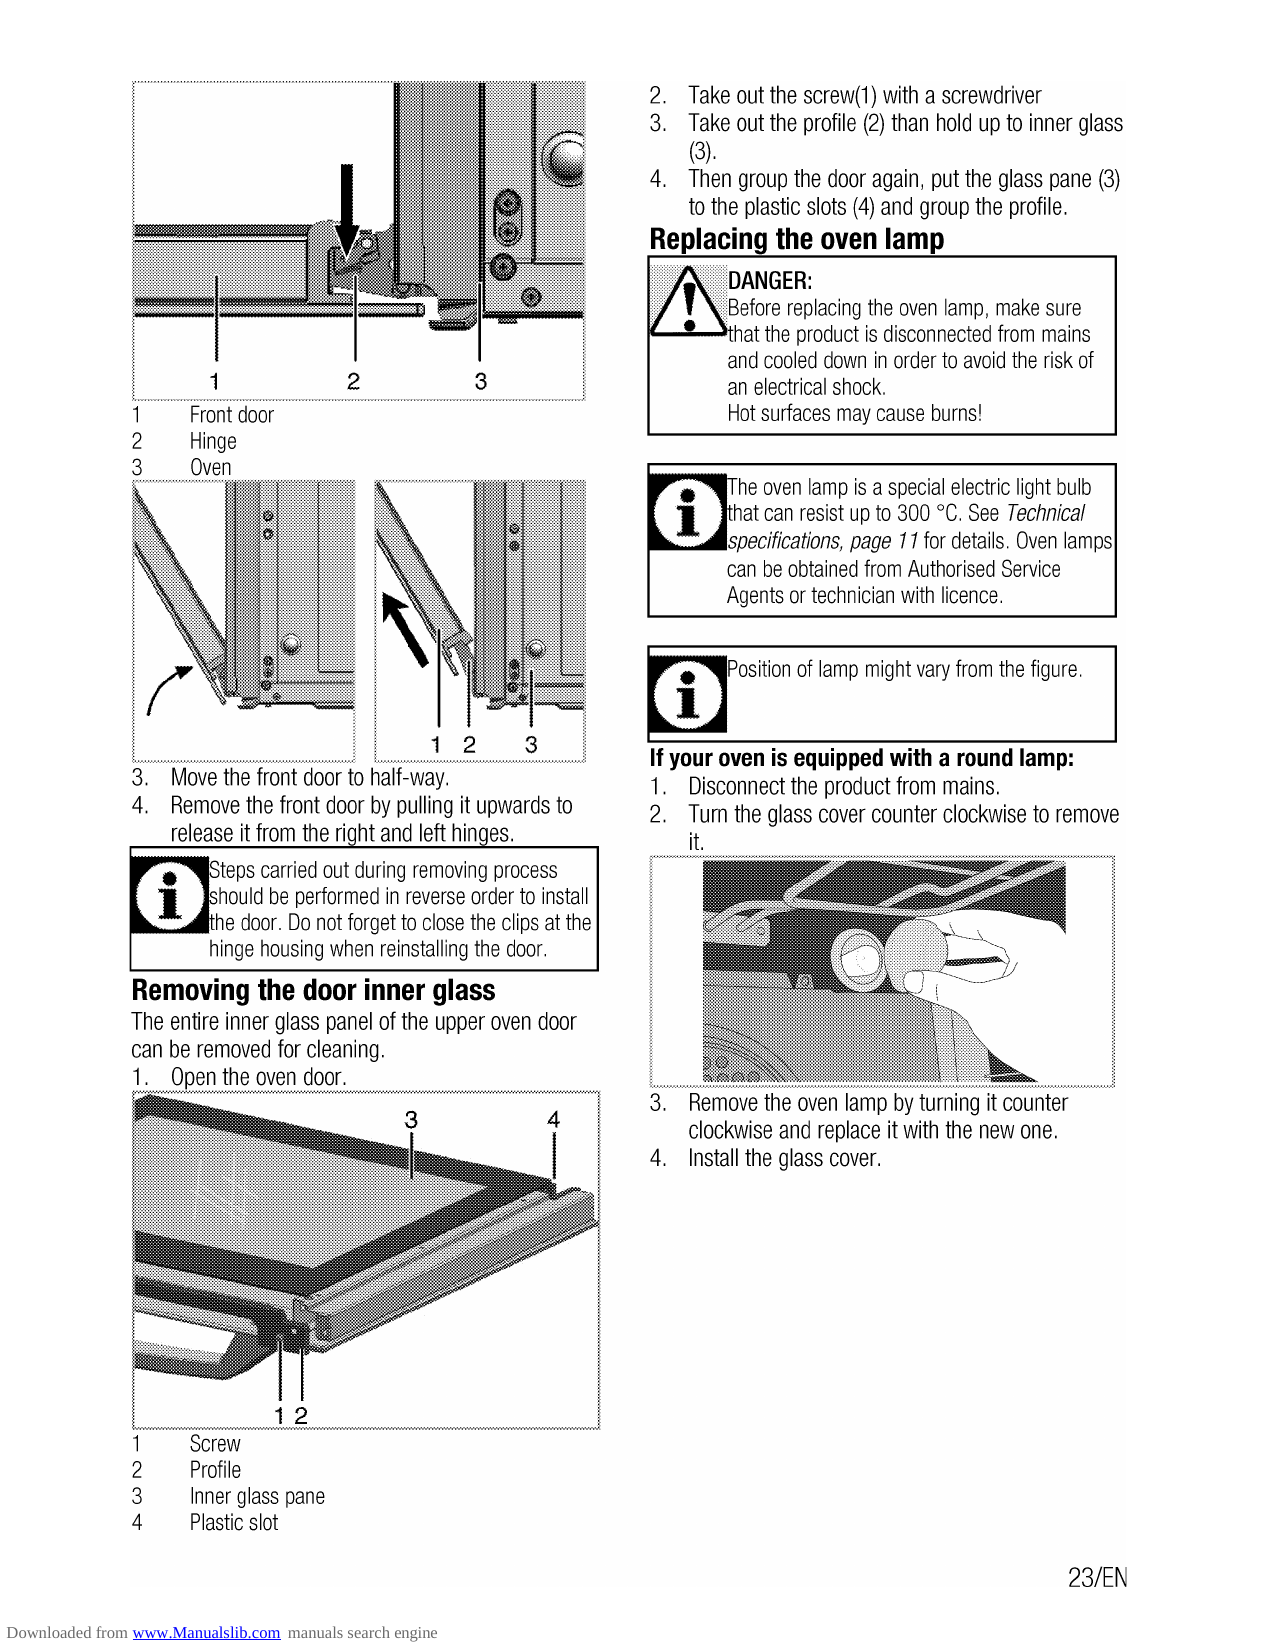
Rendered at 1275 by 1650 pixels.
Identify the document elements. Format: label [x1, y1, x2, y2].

picture [129, 81, 1127, 1587]
